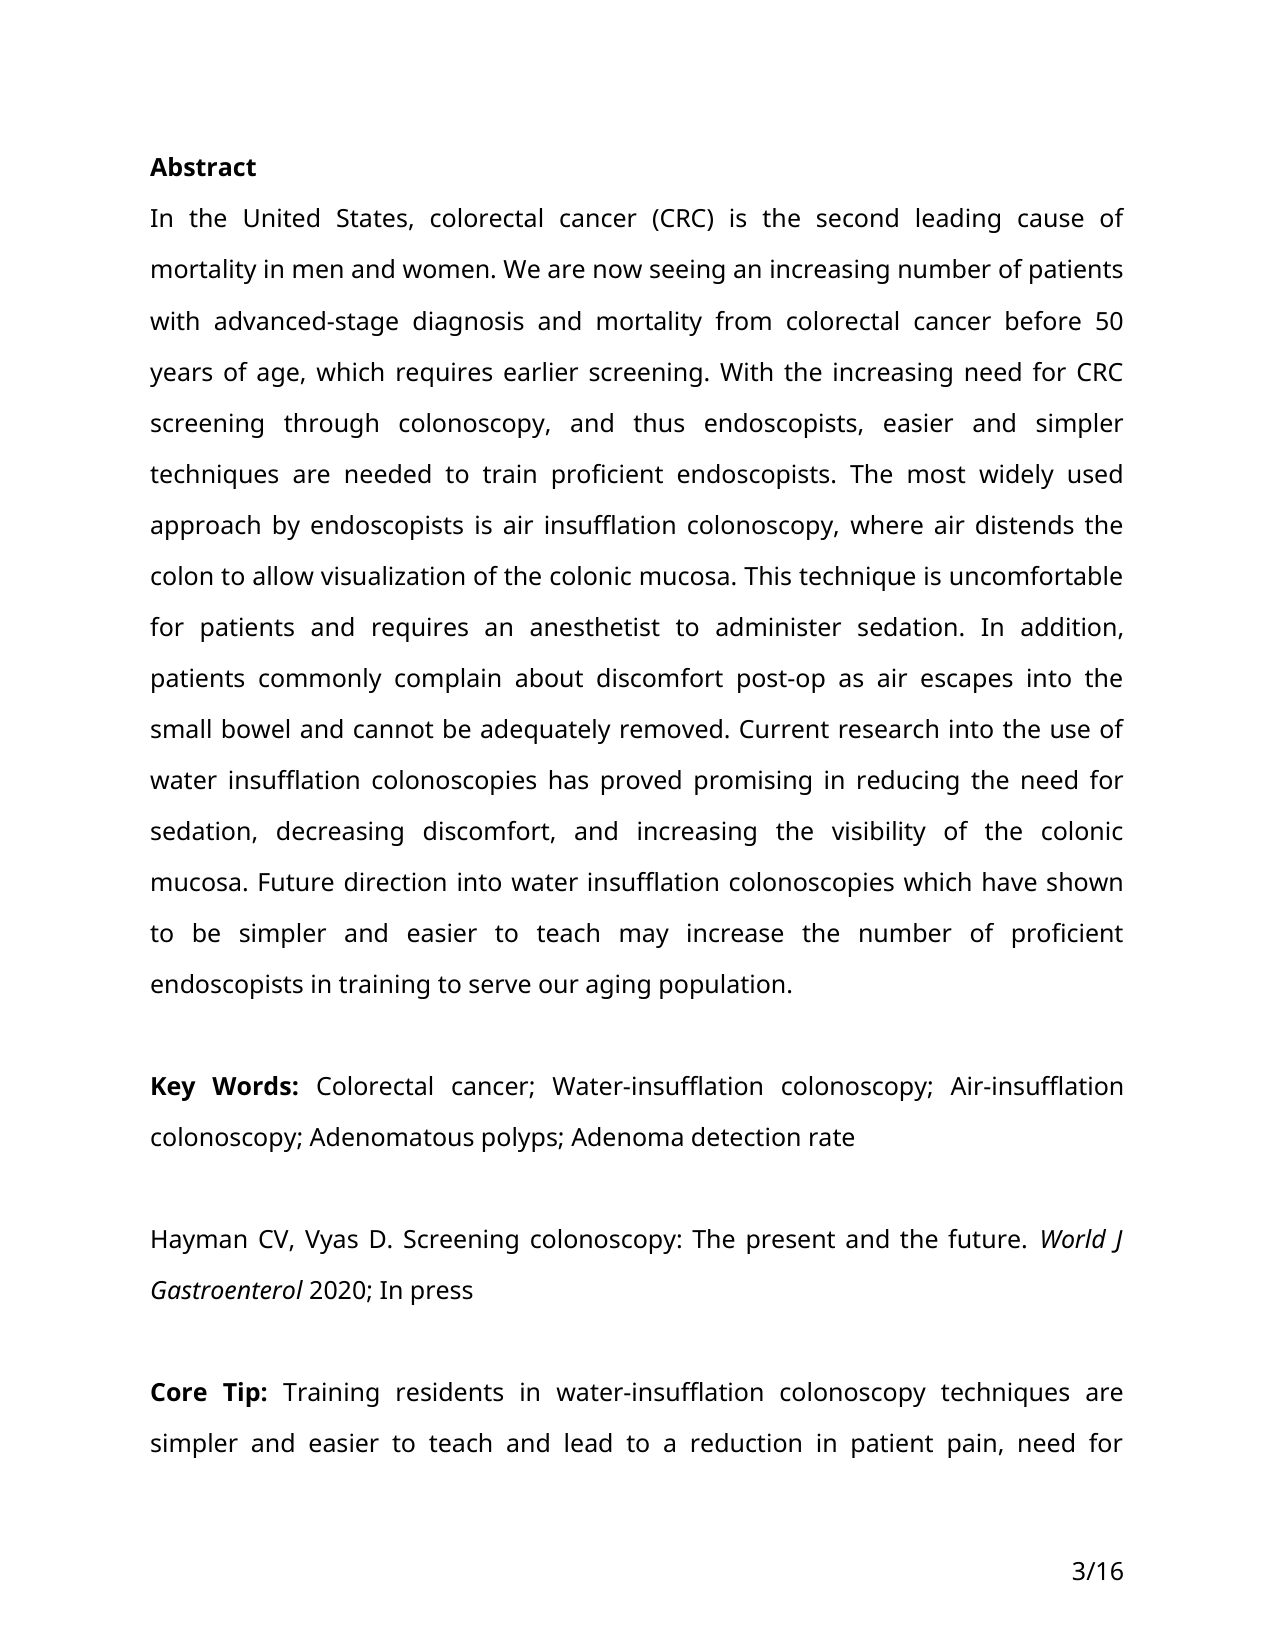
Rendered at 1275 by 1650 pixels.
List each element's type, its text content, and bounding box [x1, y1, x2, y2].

text Hayman CV, Vyas D. Screening colonoscopy: The present and the future. World J Gastroenterol 2020; In press [150, 1222, 1125, 1307]
text Key Words: Colorectal cancer; Water-insufflation colonoscopy; Air-insufflation colonoscopy; Adenomatous polyps; Adenoma detection rate [150, 1069, 1125, 1154]
text Abstract [150, 150, 1125, 184]
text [150, 1375, 1125, 1460]
text In the United States, colorectal cancer (CRC) is the second leading cause of mortality in men and women. We are now seeing an increasing number of patients with advanced-stage diagnosis and mortality from colorectal cancer before 50 years of age, which requires earlier screening. With the increasing need for CRC screening through colonoscopy, and thus endoscopists, easier and simpler techniques are needed to train proficient endoscopists. The most widely used approach by endoscopists is air insufflation colonoscopy, where air distends the colon to allow visualization of the colonic mucosa. This technique is uncomfortable for patients and requires an anesthetist to administer sedation. In addition, patients commonly complain about discomfort post-op as air escapes into the small bowel and cannot be adequately removed. Current research into the use of water insufflation colonoscopies has proved promising in reducing the need for sedation, decreasing discomfort, and increasing the visibility of the colonic mucosa. Future direction into water insufflation colonoscopies which have shown to be simpler and easier to teach may increase the number of proficient endoscopists in training to serve our aging population. [150, 201, 1125, 1001]
